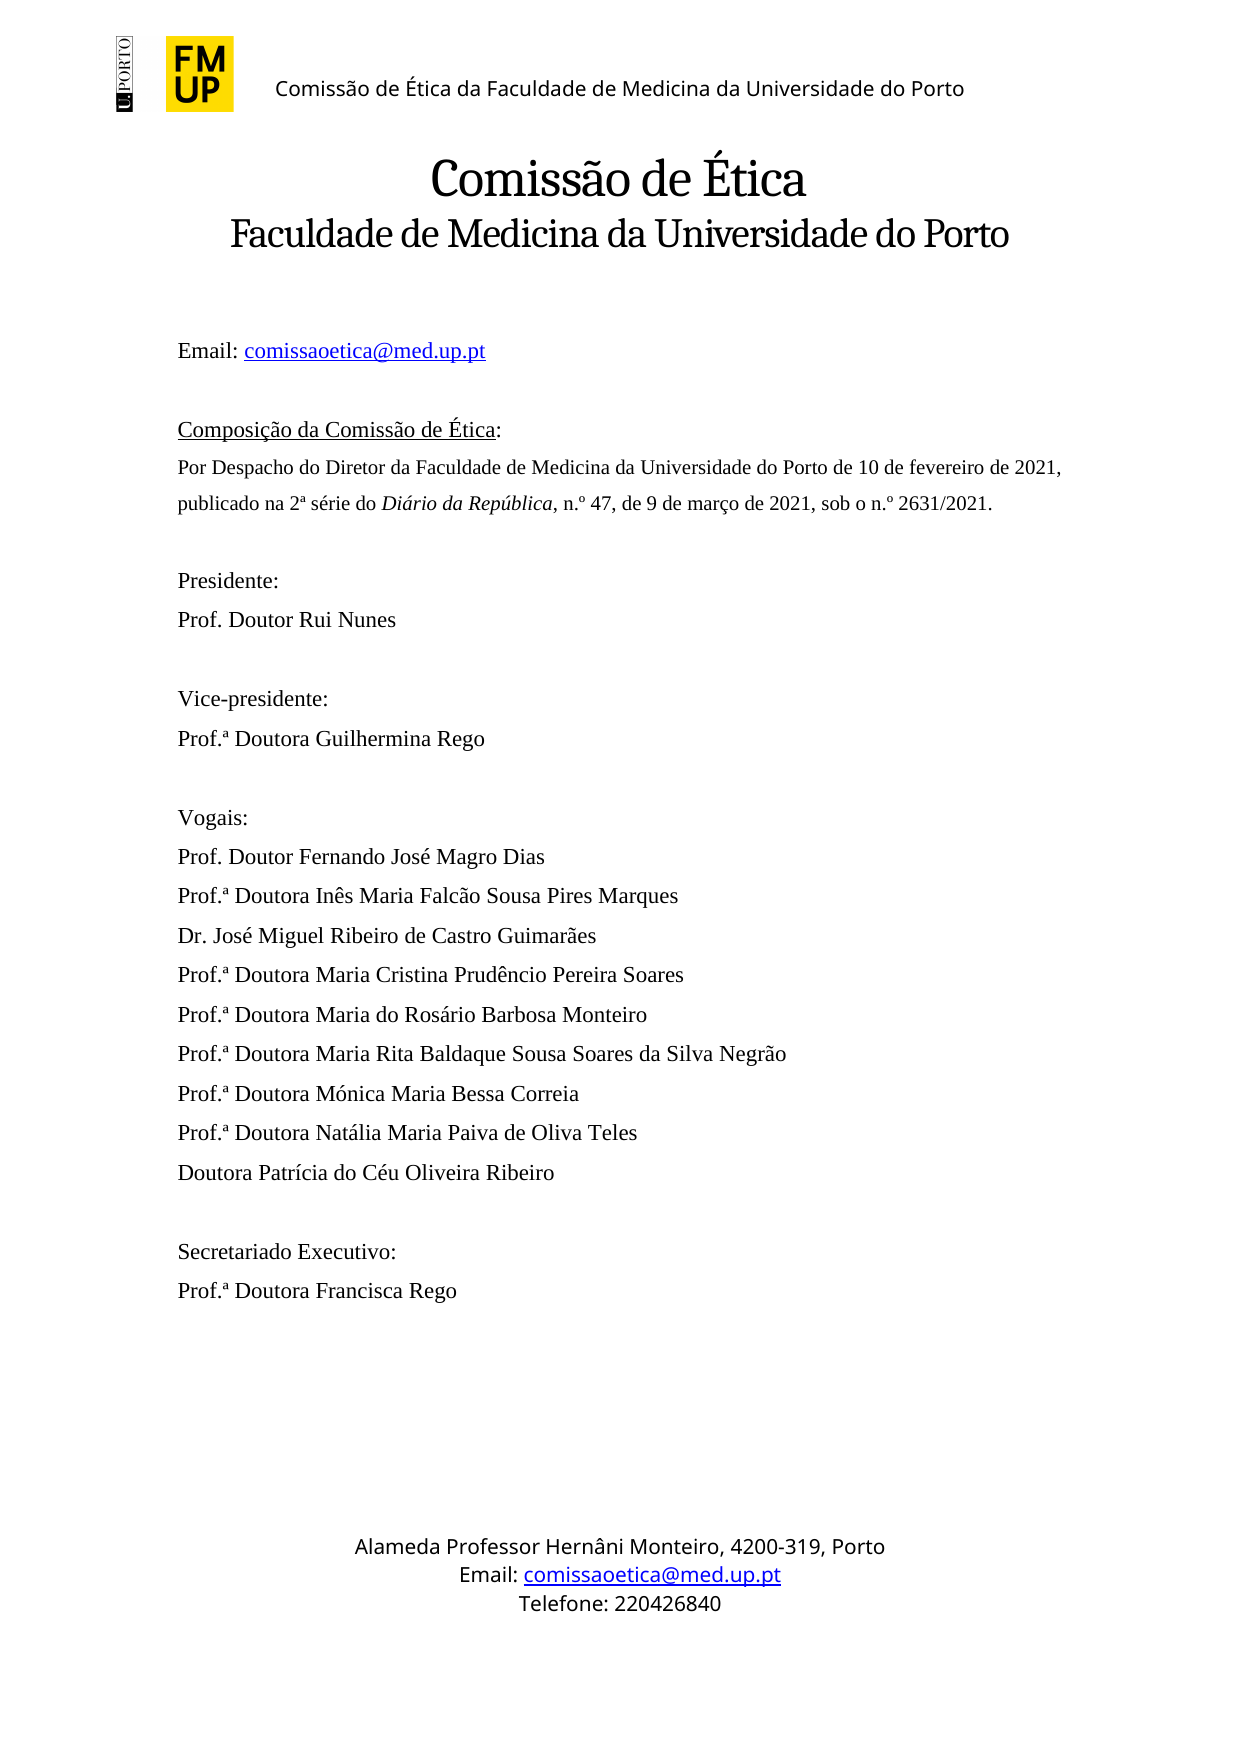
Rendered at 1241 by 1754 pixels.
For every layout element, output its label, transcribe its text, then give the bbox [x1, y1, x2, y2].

text Secretariado Executivo: [177, 1238, 1063, 1264]
text Por Despacho do Diretor da Faculdade de Medicina da Universidade do Porto de 10 de fevereiro de 2021, publicado na 2ª série do Diário da República, n.º 47, de 9 de março de 2021, sob o n.º 2631/2021. [177, 455, 1063, 515]
text Composição da Comissão de Ética: [177, 416, 1063, 442]
text Doutora Patrícia do Céu Oliveira Ribeiro [177, 1159, 1063, 1185]
text Prof. Doutor Fernando José Magro Dias [177, 843, 1063, 869]
text Vogais: [177, 804, 1063, 830]
title Comissão de Ética [177, 148, 1063, 210]
title Faculdade de Medicina da Universidade do Porto [177, 210, 1063, 258]
text Prof.ª Doutora Francisca Rego [177, 1277, 1063, 1304]
text Vice-presidente: [177, 685, 1063, 712]
text Prof.ª Doutora Maria do Rosário Barbosa Monteiro [177, 1001, 1063, 1027]
text Dr. José Miguel Ribeiro de Castro Guimarães [177, 922, 1063, 948]
text Prof.ª Doutora Maria Cristina Prudêncio Pereira Soares [177, 962, 1063, 988]
text Prof.ª Doutora Guilhermina Rego [177, 725, 1063, 751]
picture [116, 36, 234, 112]
text Prof.ª Doutora Maria Rita Baldaque Sousa Soares da Silva Negrão [177, 1041, 1063, 1067]
text Email: comissaoetica@med.up.pt [177, 337, 1063, 363]
text Prof.ª Doutora Inês Maria Falcão Sousa Pires Marques [177, 883, 1063, 909]
text Prof.ª Doutora Mónica Maria Bessa Correia [177, 1080, 1063, 1106]
text Presidente: [177, 567, 1063, 593]
text Prof.ª Doutora Natália Maria Paiva de Oliva Teles [177, 1119, 1063, 1146]
text Prof. Doutor Rui Nunes [177, 606, 1063, 633]
